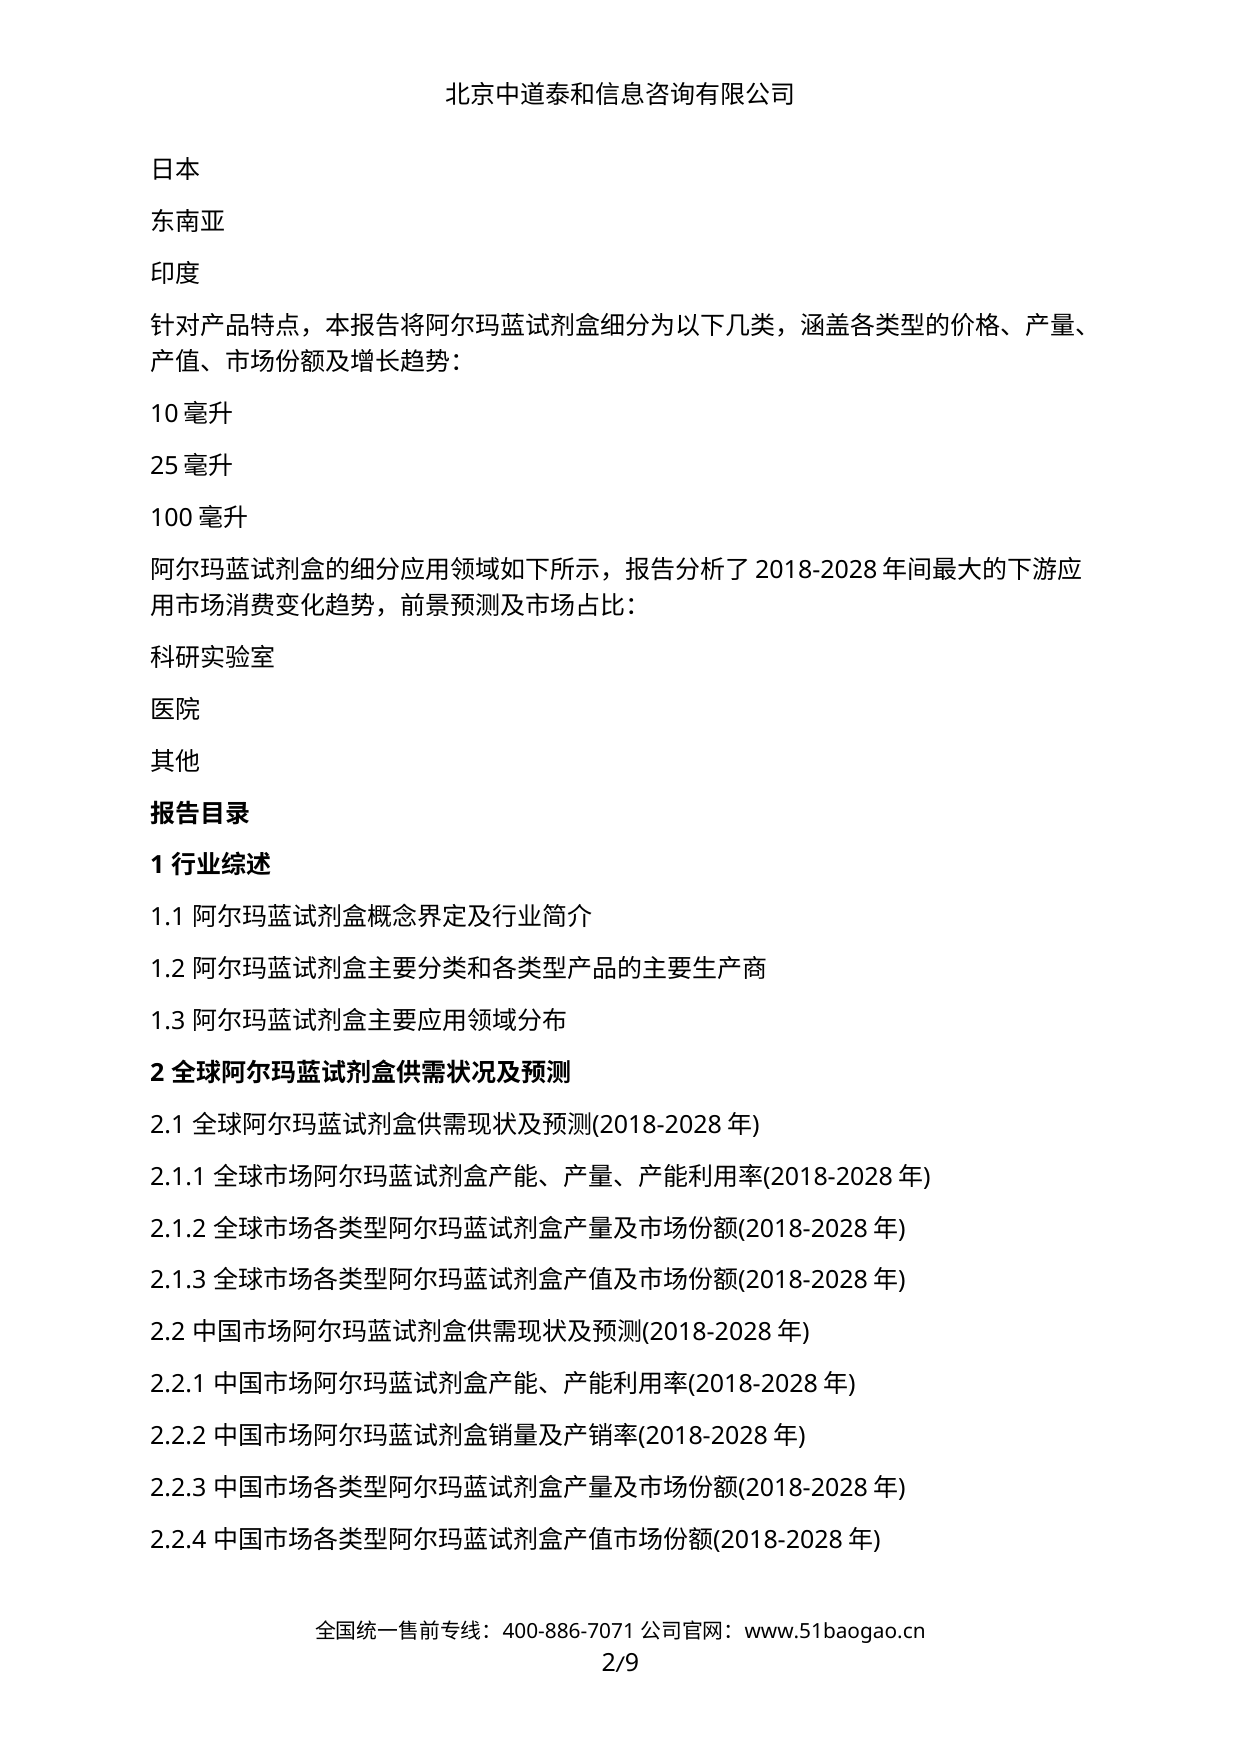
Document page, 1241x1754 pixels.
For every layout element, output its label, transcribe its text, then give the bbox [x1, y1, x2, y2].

text 1.1 阿尔玛蓝试剂盒概念界定及行业简介 [150, 897, 1090, 933]
text 2.2.1 中国市场阿尔玛蓝试剂盒产能、产能利用率(2018-2028年) [150, 1364, 1090, 1400]
text 1.2 阿尔玛蓝试剂盒主要分类和各类型产品的主要生产商 [150, 949, 1090, 985]
text 2.1.3 全球市场各类型阿尔玛蓝试剂盒产值及市场份额(2018-2028年) [150, 1260, 1090, 1296]
text 针对产品特点，本报告将阿尔玛蓝试剂盒细分为以下几类，涵盖各类型的价格、产量、产值、市场份额及增长趋势： [150, 306, 1090, 378]
text 100毫升 [150, 497, 1090, 534]
text 2.2 中国市场阿尔玛蓝试剂盒供需现状及预测(2018-2028年) [150, 1312, 1090, 1348]
text 2 全球阿尔玛蓝试剂盒供需状况及预测 [150, 1052, 1090, 1089]
text 印度 [150, 254, 1090, 290]
text 1 行业综述 [150, 845, 1090, 881]
text 2.1.2 全球市场各类型阿尔玛蓝试剂盒产量及市场份额(2018-2028年) [150, 1208, 1090, 1244]
text 报告目录 [150, 793, 1090, 829]
text 医院 [150, 689, 1090, 726]
text 2.2.2 中国市场阿尔玛蓝试剂盒销量及产销率(2018-2028年) [150, 1416, 1090, 1452]
text 阿尔玛蓝试剂盒的细分应用领域如下所示，报告分析了2018-2028年间最大的下游应用市场消费变化趋势，前景预测及市场占比： [150, 549, 1090, 622]
text 1.3 阿尔玛蓝试剂盒主要应用领域分布 [150, 1001, 1090, 1037]
text 其他 [150, 741, 1090, 777]
text 2.1.1 全球市场阿尔玛蓝试剂盒产能、产量、产能利用率(2018-2028年) [150, 1156, 1090, 1192]
text 东南亚 [150, 202, 1090, 238]
text 2.1 全球阿尔玛蓝试剂盒供需现状及预测(2018-2028年) [150, 1104, 1090, 1141]
text 10毫升 [150, 394, 1090, 430]
text 2.2.3 中国市场各类型阿尔玛蓝试剂盒产量及市场份额(2018-2028年) [150, 1467, 1090, 1504]
text 2.2.4 中国市场各类型阿尔玛蓝试剂盒产值市场份额(2018-2028年) [150, 1519, 1090, 1556]
text 科研实验室 [150, 637, 1090, 674]
text 日本 [150, 150, 1090, 186]
text 25毫升 [150, 446, 1090, 482]
